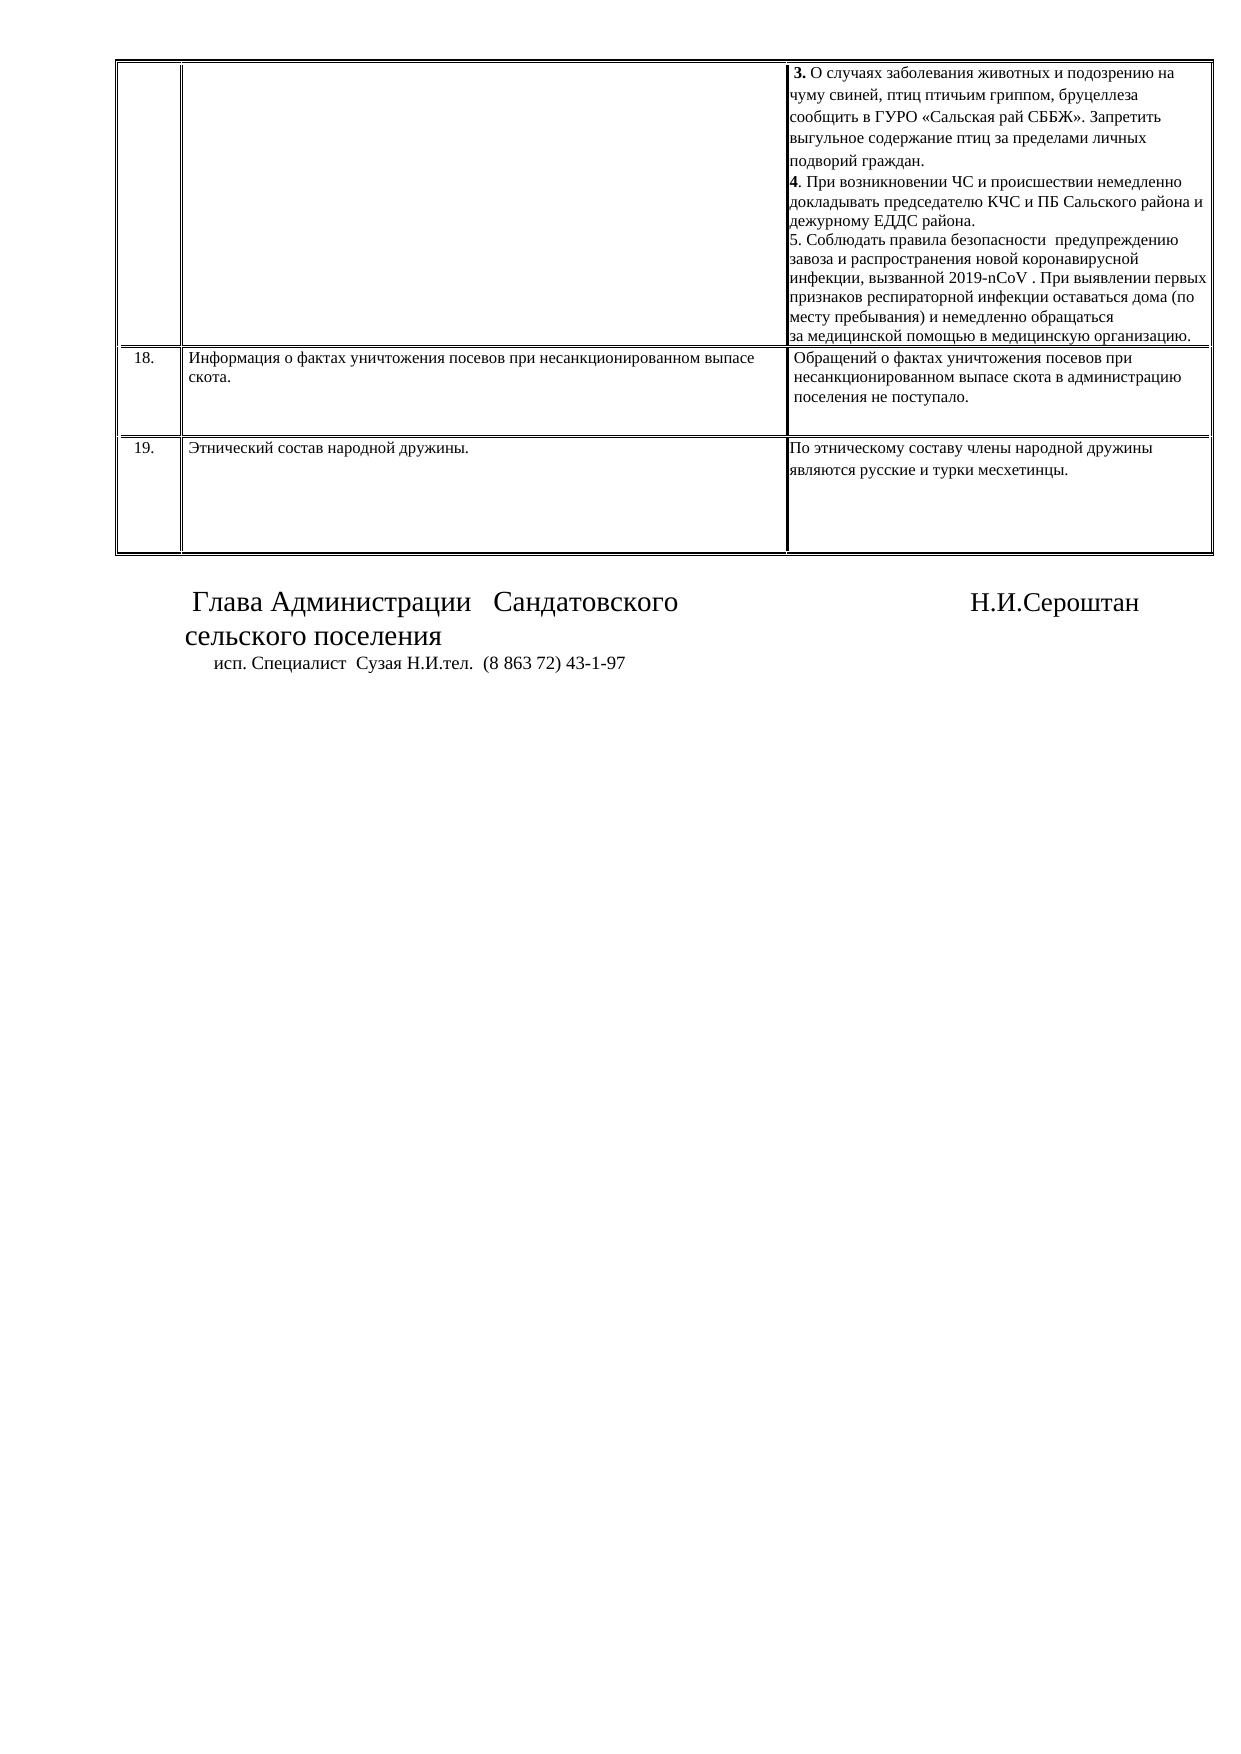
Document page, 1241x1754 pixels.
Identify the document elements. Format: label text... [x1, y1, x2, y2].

table_cell [118, 63, 182, 345]
table_cell Информация о фактах уничтожения посевов при несанкционированном выпасе скота. [183, 348, 786, 435]
table_cell [116, 345, 182, 435]
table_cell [787, 63, 1211, 345]
text Глава Администрации Сандатовского Н.И.Сероштан [177, 584, 1152, 618]
text сельского поселения [177, 618, 1152, 652]
table_cell [116, 435, 182, 552]
table_cell По этническому составу члены народной дружины являются русские и турки месхетинцы. [787, 435, 1212, 552]
table_cell Обращений о фактах уничтожения посевов при несанкционированном выпасе скота в администрацию поселения не поступало. [787, 345, 1212, 435]
text исп. Специалист Сузая Н.И.тел. (8 863 72) 43-1-97 [177, 652, 1152, 673]
table_cell Этнический состав народной дружины. [182, 438, 787, 552]
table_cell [182, 61, 787, 345]
